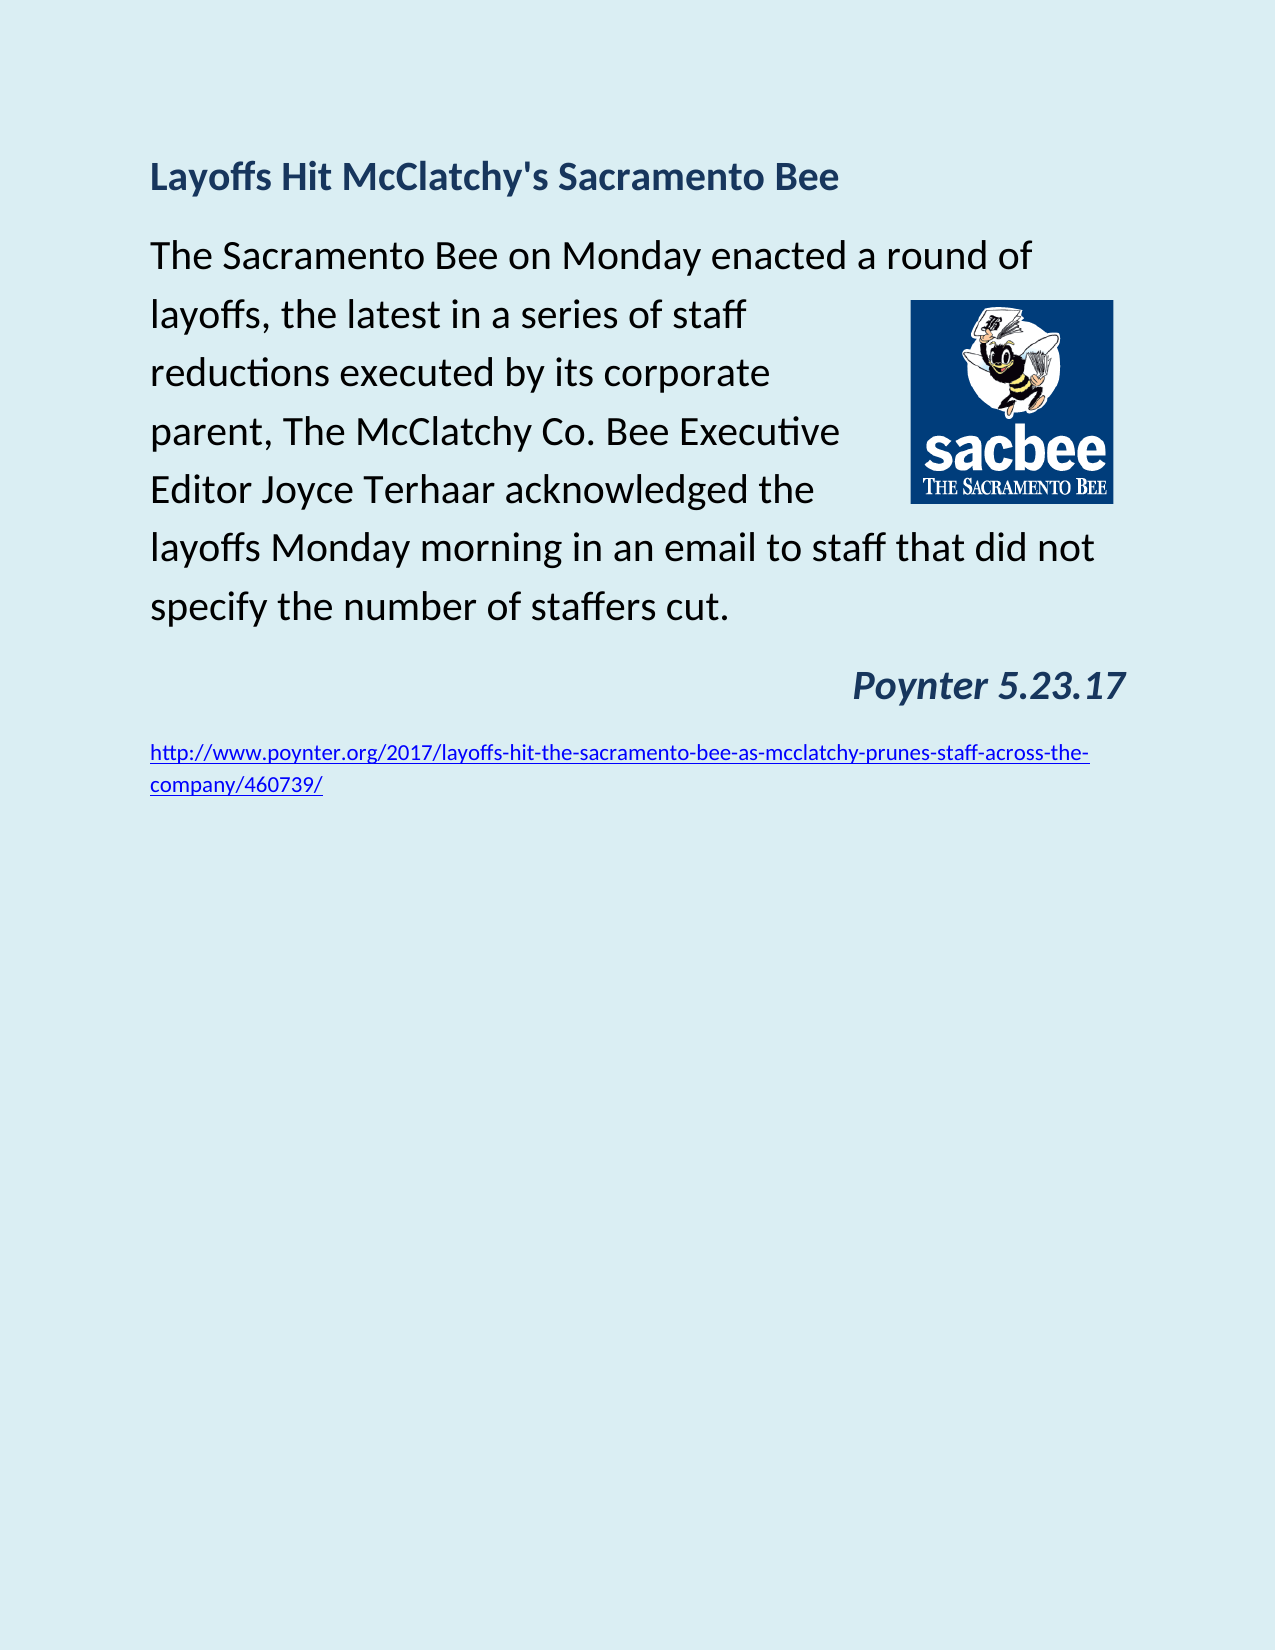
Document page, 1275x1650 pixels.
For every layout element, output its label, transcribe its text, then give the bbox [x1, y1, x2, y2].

text Layoffs Hit McClatchy's Sacramento Bee [150, 150, 1125, 201]
text http://www.poynter.org/2017/layoffs-hit-the-sacramento-bee-as-mcclatchy-prunes-staff-across-the-company/460739/ [150, 738, 1125, 799]
text Poynter 5.23.17 [150, 659, 1125, 710]
text The Sacramento Bee on Monday enacted a round of layoffs, the latest in a series of staff reductions executed by its corporate parent, The McClatchy Co. Bee Executive Editor Joyce Terhaar acknowledged the layoffs Monday morning in an email to staff that did not specify the number of staffers cut. [150, 229, 1125, 631]
picture [910, 300, 1114, 504]
